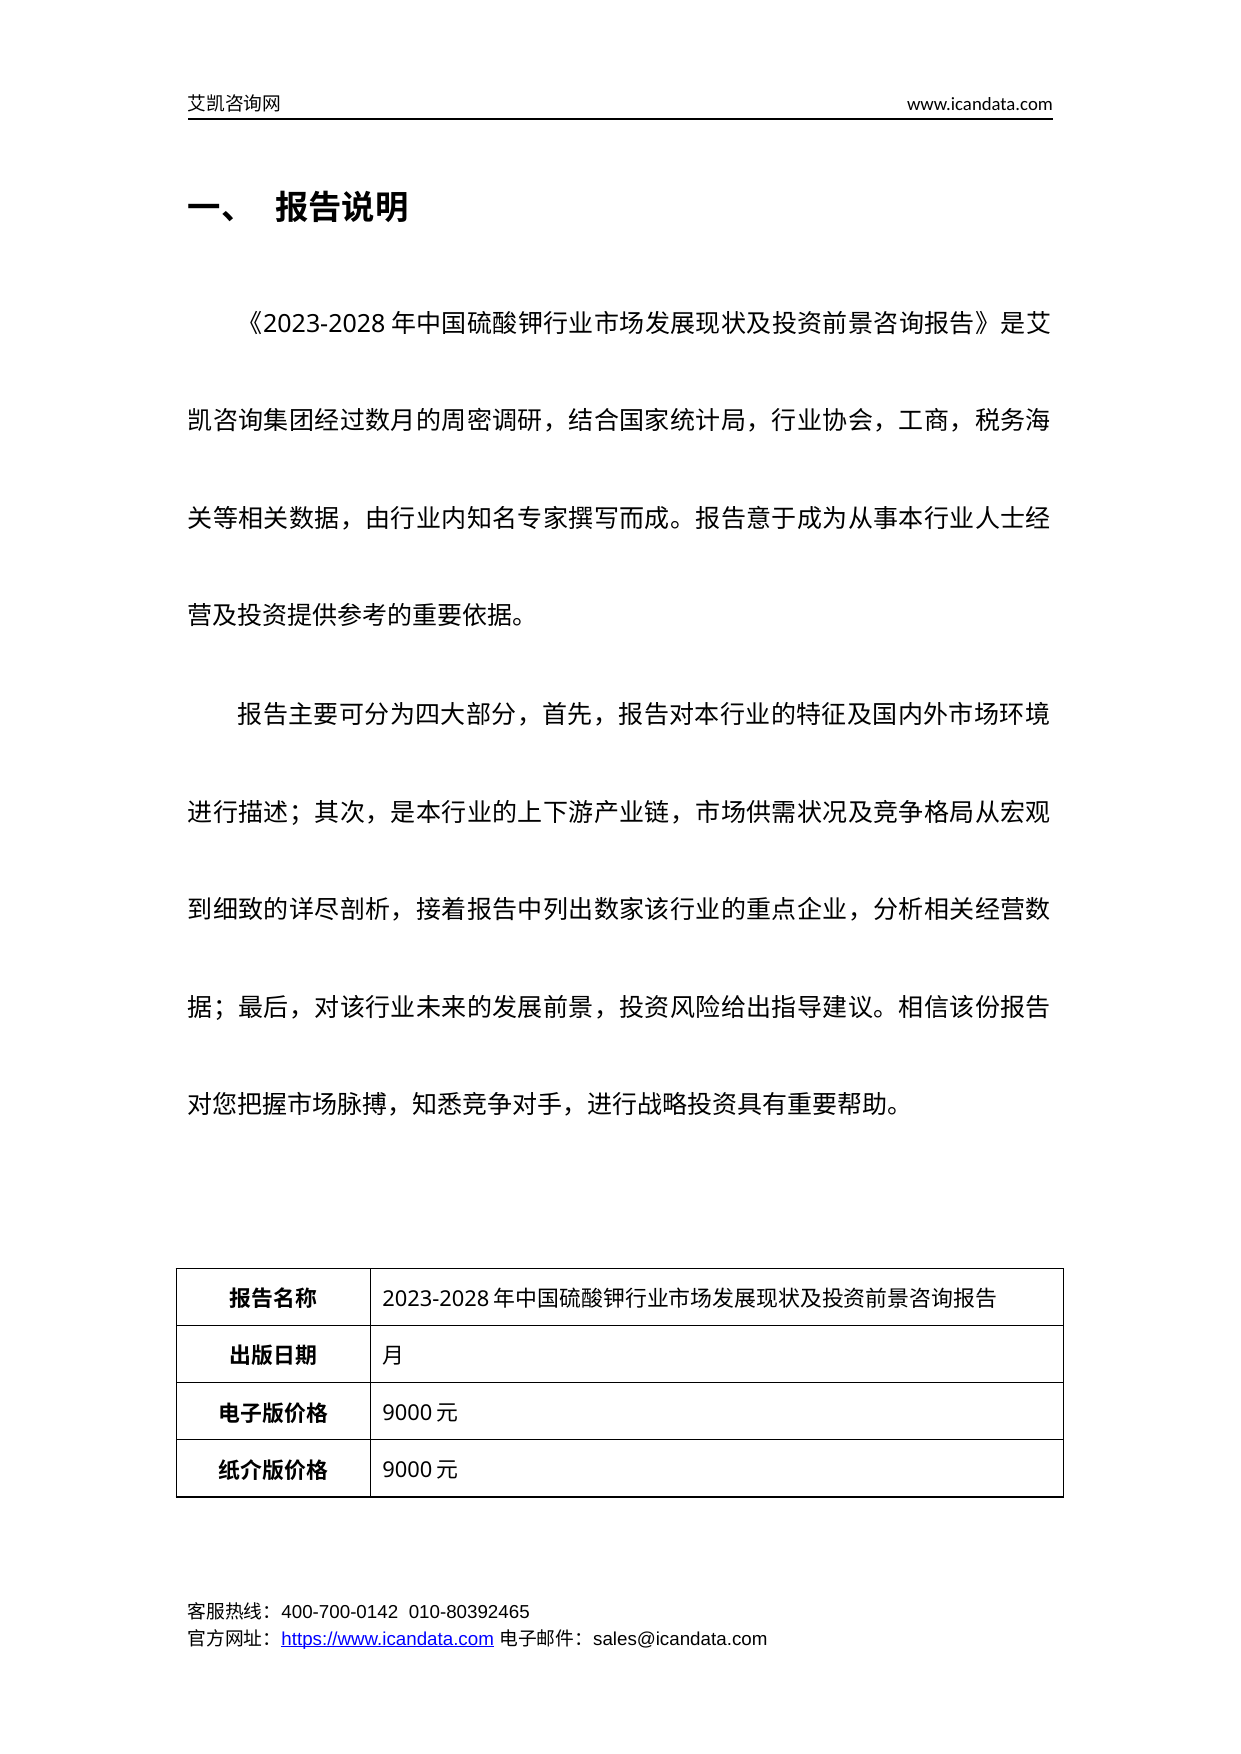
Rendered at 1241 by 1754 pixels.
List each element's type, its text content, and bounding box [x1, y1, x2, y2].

subtitle 报告说明 [187, 172, 1053, 237]
table_cell 9000元 [371, 1383, 1063, 1439]
table_header 2023-2028年中国硫酸钾行业市场发展现状及投资前景咨询报告 [371, 1269, 1063, 1325]
text 《2023-2028年中国硫酸钾行业市场发展现状及投资前景咨询报告》是艾凯咨询集团经过数月的周密调研，结合国家统计局，行业协会，工商，税务海关等相关数据，由行业内知名专家撰写而成。报告意于成为从事本行业人士经营及投资提供参考的重要依据。 [187, 289, 1053, 646]
table_cell 9000元 [371, 1440, 1063, 1496]
table_header 报告名称 [177, 1269, 370, 1325]
text 报告主要可分为四大部分，首先，报告对本行业的特征及国内外市场环境进行描述；其次，是本行业的上下游产业链，市场供需状况及竞争格局从宏观到细致的详尽剖析，接着报告中列出数家该行业的重点企业，分析相关经营数据；最后，对该行业未来的发展前景，投资风险给出指导建议。相信该份报告对您把握市场脉搏，知悉竞争对手，进行战略投资具有重要帮助。 [187, 681, 1053, 1136]
table_cell 电子版价格 [177, 1383, 370, 1439]
table_cell 出版日期 [177, 1326, 370, 1382]
table_cell 纸介版价格 [177, 1440, 370, 1496]
table_cell 月 [371, 1326, 1063, 1382]
